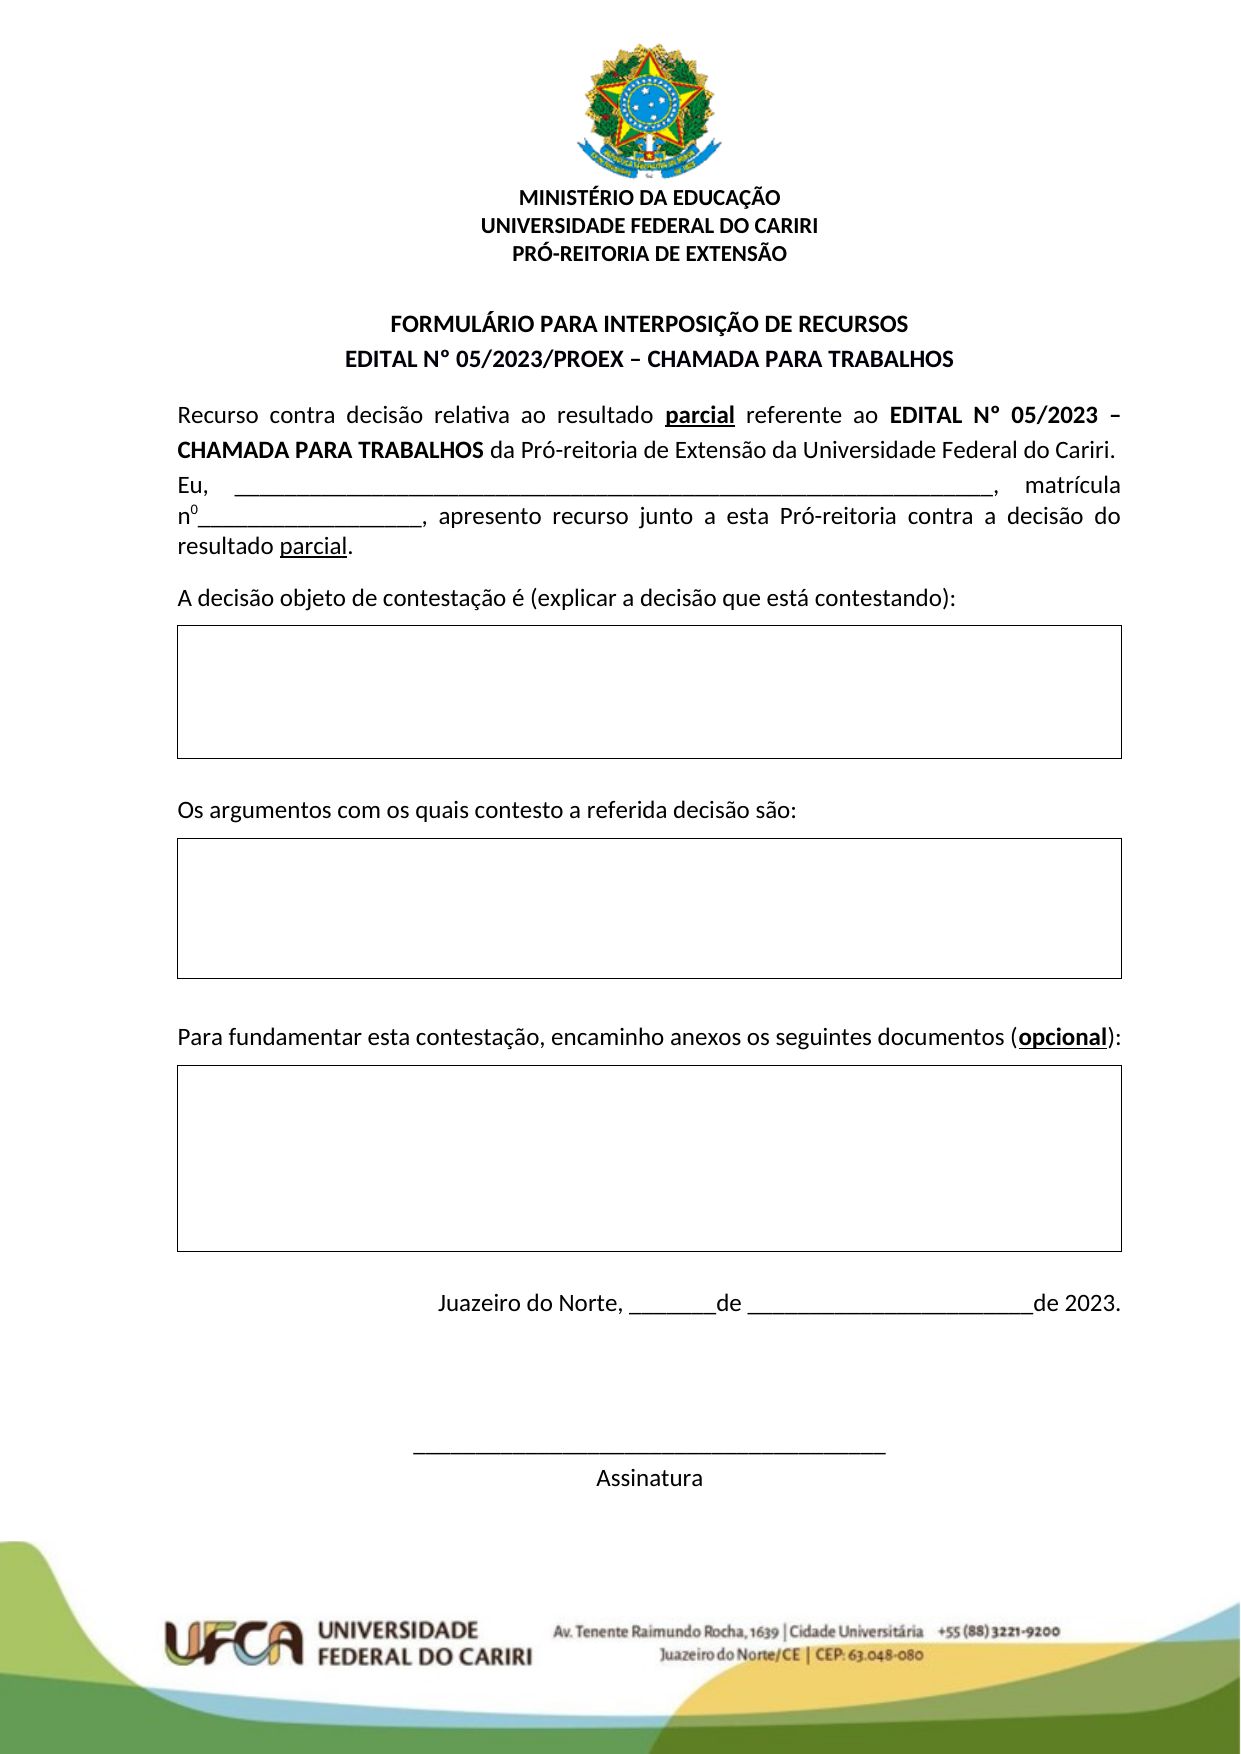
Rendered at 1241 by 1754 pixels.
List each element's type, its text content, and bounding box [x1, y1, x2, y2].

text ______________________________________ [177, 1427, 1122, 1457]
text Recurso contra decisão relativa ao resultado parcial referente ao EDITAL Nº 05/2023 – CHAMADA PARA TRABALHOS da Pró-reitoria de Extensão da Universidade Federal do Cariri. [177, 399, 1122, 465]
text FORMULÁRIO PARA INTERPOSIÇÃO DE RECURSOS [177, 308, 1122, 339]
text Assinatura [177, 1462, 1122, 1492]
table_header [178, 1066, 1121, 1251]
picture [0, 1541, 1241, 1754]
text EDITAL Nº 05/2023/PROEX – CHAMADA PARA TRABALHOS [177, 343, 1122, 374]
text Para fundamentar esta contestação, encaminho anexos os seguintes documentos (opcional): [177, 1021, 1122, 1052]
table_header [178, 839, 1121, 977]
table_header [178, 626, 1121, 758]
text Juazeiro do Norte, _______de _______________________de 2023. [177, 1287, 1122, 1317]
text Eu, _____________________________________________________________, matrícula n0__________________, apresento recurso junto a esta Pró-reitoria contra a decisão do resultado parcial. [177, 469, 1122, 561]
text A decisão objeto de contestação é (explicar a decisão que está contestando): [177, 582, 1122, 612]
text Os argumentos com os quais contesto a referida decisão são: [177, 794, 1122, 825]
picture [572, 40, 727, 183]
